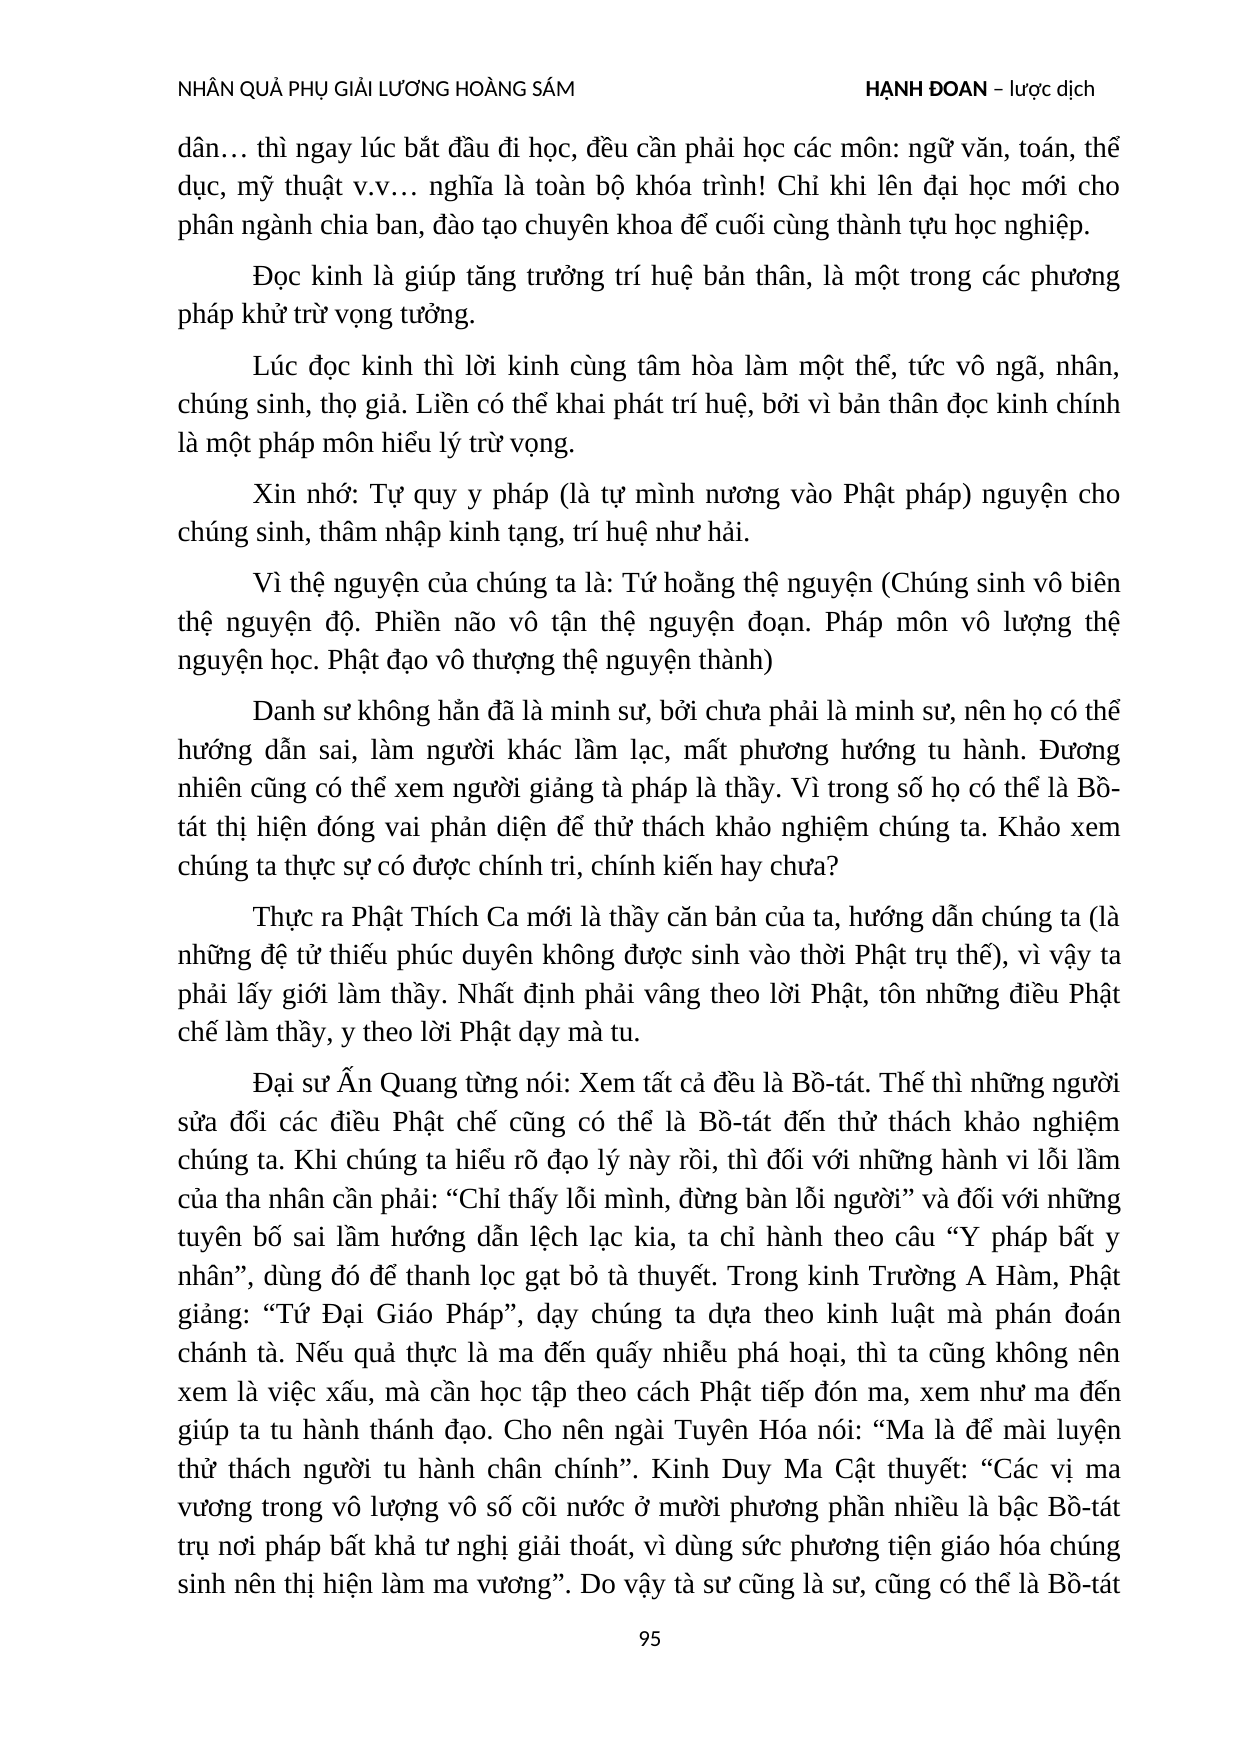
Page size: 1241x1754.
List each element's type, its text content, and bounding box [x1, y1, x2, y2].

text Thực ra Phật Thích Ca mới là thầy căn bản của ta, hướng dẫn chúng ta (là những đệ tử thiếu phúc duyên không được sinh vào thời Phật trụ thế), vì vậy ta phải lấy giới làm thầy. Nhất định phải vâng theo lời Phật, tôn những điều Phật chế làm thầy, y theo lời Phật dạy mà tu. [177, 899, 1122, 1048]
text Lúc đọc kinh thì lời kinh cùng tâm hòa làm một thể, tức vô ngã, nhân, chúng sinh, thọ giả. Liền có thể khai phát trí huệ, bởi vì bản thân đọc kinh chính là một pháp môn hiểu lý trừ vọng. [177, 348, 1122, 458]
text Danh sư không hẳn đã là minh sư, bởi chưa phải là minh sư, nên họ có thể hướng dẫn sai, làm người khác lầm lạc, mất phương hướng tu hành. Đương nhiên cũng có thể xem người giảng tà pháp là thầy. Vì trong số họ có thể là Bồ-tát thị hiện đóng vai phản diện để thử thách khảo nghiệm chúng ta. Khảo xem chúng ta thực sự có được chính tri, chính kiến hay chưa? [177, 693, 1122, 881]
text Đọc kinh là giúp tăng trưởng trí huệ bản thân, là một trong các phương pháp khử trừ vọng tưởng. [177, 258, 1122, 330]
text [177, 1065, 1122, 1600]
text Vì thệ nguyện của chúng ta là: Tứ hoằng thệ nguyện (Chúng sinh vô biên thệ nguyện độ. Phiền não vô tận thệ nguyện đoạn. Pháp môn vô lượng thệ nguyện học. Phật đạo vô thượng thệ nguyện thành) [177, 565, 1122, 676]
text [177, 130, 1122, 241]
text Xin nhớ: Tự quy y pháp (là tự mình nương vào Phật pháp) nguyện cho chúng sinh, thâm nhập kinh tạng, trí huệ như hải. [177, 476, 1122, 548]
